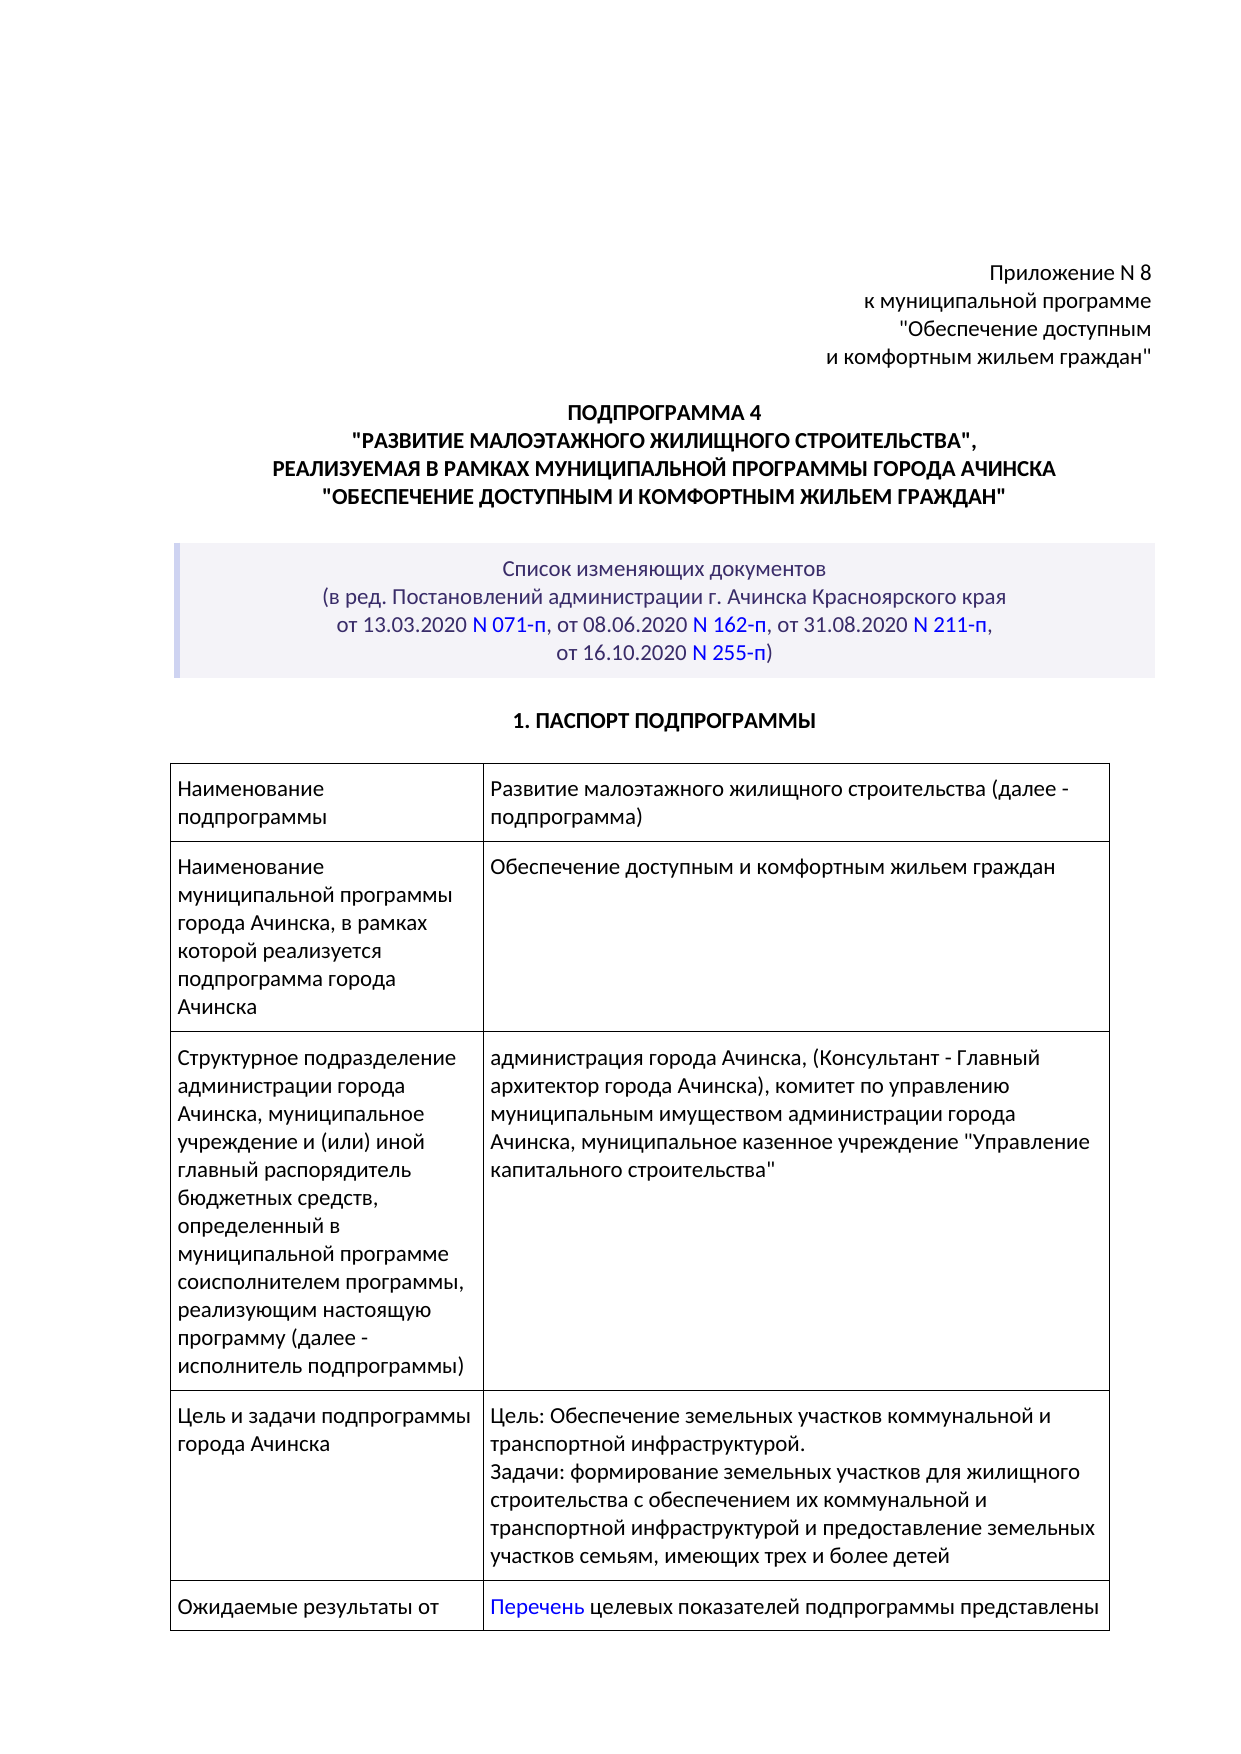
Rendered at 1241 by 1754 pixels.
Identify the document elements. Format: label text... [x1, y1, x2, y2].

text к муниципальной программе [177, 286, 1152, 314]
text и комфортным жильем граждан" [177, 342, 1152, 370]
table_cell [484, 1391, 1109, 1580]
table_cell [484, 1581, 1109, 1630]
title РЕАЛИЗУЕМАЯ В РАМКАХ МУНИЦИПАЛЬНОЙ ПРОГРАММЫ ГОРОДА АЧИНСКА [177, 454, 1152, 482]
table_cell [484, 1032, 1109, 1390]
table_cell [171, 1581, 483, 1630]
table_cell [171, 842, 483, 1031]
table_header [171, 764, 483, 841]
text Приложение N 8 [177, 258, 1152, 286]
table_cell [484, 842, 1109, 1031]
text "Обеспечение доступным [177, 314, 1152, 342]
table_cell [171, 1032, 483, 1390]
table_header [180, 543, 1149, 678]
title "РАЗВИТИЕ МАЛОЭТАЖНОГО ЖИЛИЩНОГО СТРОИТЕЛЬСТВА", [177, 426, 1152, 454]
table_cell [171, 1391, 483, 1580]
title ПОДПРОГРАММА 4 [177, 398, 1152, 426]
title 1. ПАСПОРТ ПОДПРОГРАММЫ [177, 706, 1152, 734]
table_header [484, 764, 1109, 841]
title "ОБЕСПЕЧЕНИЕ ДОСТУПНЫМ И КОМФОРТНЫМ ЖИЛЬЕМ ГРАЖДАН" [177, 482, 1152, 510]
